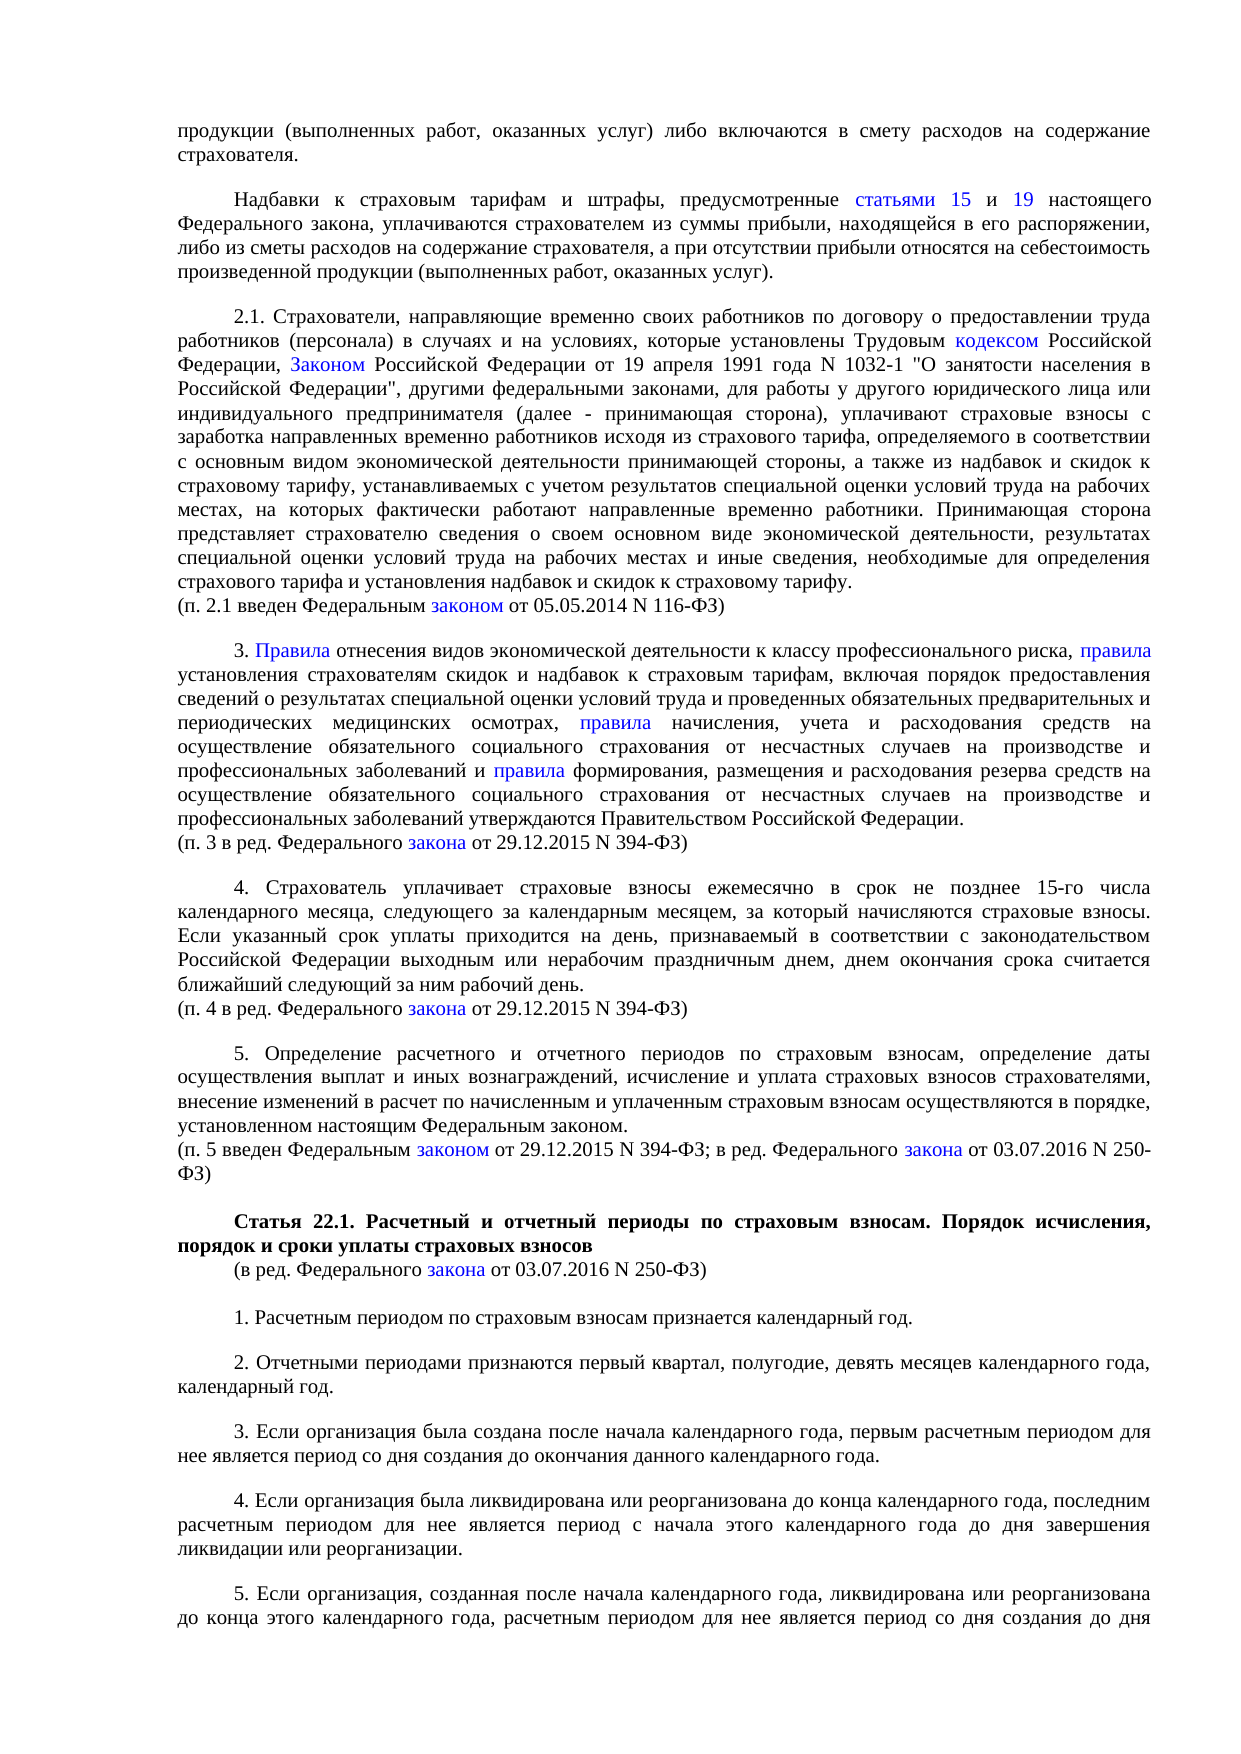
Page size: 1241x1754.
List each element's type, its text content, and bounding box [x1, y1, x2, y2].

text 4. Страхователь уплачивает страховые взносы ежемесячно в срок не позднее 15-го числа календарного месяца, следующего за календарным месяцем, за который начисляются страховые взносы. Если указанный срок уплаты приходится на день, признаваемый в соответствии с законодательством Российской Федерации выходным или нерабочим праздничным днем, днем окончания срока считается ближайший следующий за ним рабочий день. [177, 875, 1152, 996]
text 4. Если организация была ликвидирована или реорганизована до конца календарного года, последним расчетным периодом для нее является период с начала этого календарного года до дня завершения ликвидации или реорганизации. [177, 1488, 1152, 1560]
text (в ред. Федерального закона от 03.07.2016 N 250-ФЗ) [177, 1257, 1152, 1281]
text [177, 118, 1152, 166]
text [177, 1581, 1152, 1629]
text 2. Отчетными периодами признаются первый квартал, полугодие, девять месяцев календарного года, календарный год. [177, 1350, 1152, 1398]
text 2.1. Страхователи, направляющие временно своих работников по договору о предоставлении труда работников (персонала) в случаях и на условиях, которые установлены Трудовым кодексом Российской Федерации, Законом Российской Федерации от 19 апреля 1991 года N 1032-1 "О занятости населения в Российской Федерации", другими федеральными законами, для работы у другого юридического лица или индивидуального предпринимателя (далее - принимающая сторона), уплачивают страховые взносы с заработка направленных временно работников исходя из страхового тарифа, определяемого в соответствии с основным видом экономической деятельности принимающей стороны, а также из надбавок и скидок к страховому тарифу, устанавливаемых с учетом результатов специальной оценки условий труда на рабочих местах, на которых фактически работают направленные временно работники. Принимающая сторона представляет страхователю сведения о своем основном виде экономической деятельности, результатах специальной оценки условий труда на рабочих местах и иные сведения, необходимые для определения страхового тарифа и установления надбавок и скидок к страховому тарифу. [177, 304, 1152, 593]
text 3. Если организация была создана после начала календарного года, первым расчетным периодом для нее является период со дня создания до окончания данного календарного года. [177, 1419, 1152, 1467]
text 3. Правила отнесения видов экономической деятельности к классу профессионального риска, правила установления страхователям скидок и надбавок к страховым тарифам, включая порядок предоставления сведений о результатах специальной оценки условий труда и проведенных обязательных предварительных и периодических медицинских осмотрах, правила начисления, учета и расходования средств на осуществление обязательного социального страхования от несчастных случаев на производстве и профессиональных заболеваний и правила формирования, размещения и расходования резерва средств на осуществление обязательного социального страхования от несчастных случаев на производстве и профессиональных заболеваний утверждаются Правительством Российской Федерации. [177, 638, 1152, 830]
text (п. 4 в ред. Федерального закона от 29.12.2015 N 394-ФЗ) [177, 996, 1152, 1019]
text (п. 2.1 введен Федеральным законом от 05.05.2014 N 116-ФЗ) [177, 593, 1152, 617]
title Статья 22.1. Расчетный и отчетный периоды по страховым взносам. Порядок исчисления, порядок и сроки уплаты страховых взносов [177, 1209, 1152, 1257]
text Надбавки к страховым тарифам и штрафы, предусмотренные статьями 15 и 19 настоящего Федерального закона, уплачиваются страхователем из суммы прибыли, находящейся в его распоряжении, либо из сметы расходов на содержание страхователя, а при отсутствии прибыли относятся на себестоимость произведенной продукции (выполненных работ, оказанных услуг). [177, 187, 1152, 283]
text 1. Расчетным периодом по страховым взносам признается календарный год. [177, 1305, 1152, 1329]
text (п. 5 введен Федеральным законом от 29.12.2015 N 394-ФЗ; в ред. Федерального закона от 03.07.2016 N 250-ФЗ) [177, 1137, 1152, 1185]
text 5. Определение расчетного и отчетного периодов по страховым взносам, определение даты осуществления выплат и иных вознаграждений, исчисление и уплата страховых взносов страхователями, внесение изменений в расчет по начисленным и уплаченным страховым взносам осуществляются в порядке, установленном настоящим Федеральным законом. [177, 1040, 1152, 1137]
text (п. 3 в ред. Федерального закона от 29.12.2015 N 394-ФЗ) [177, 830, 1152, 854]
